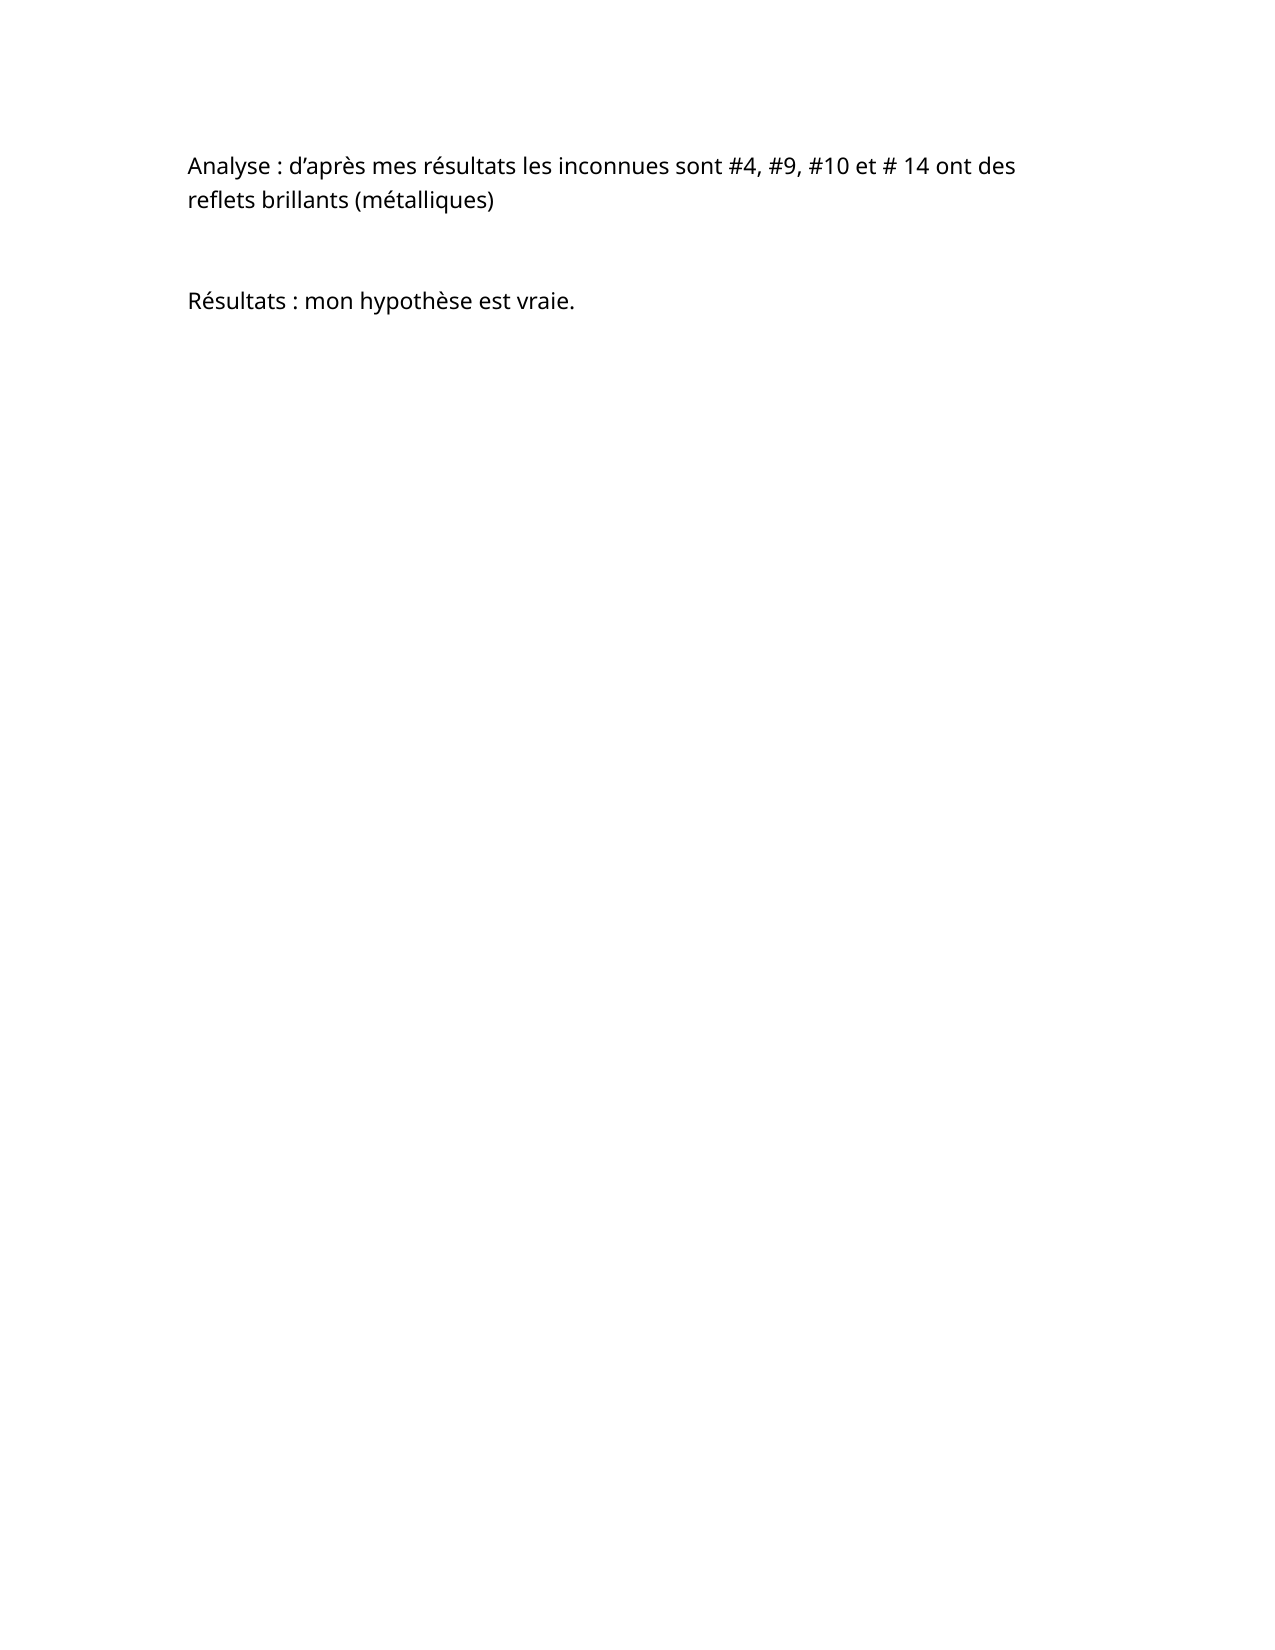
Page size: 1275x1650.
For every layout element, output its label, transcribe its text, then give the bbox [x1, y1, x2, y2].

text Résultats : mon hypothèse est vraie. [187, 284, 1087, 316]
text Analyse : d’après mes résultats les inconnues sont #4, #9, #10 et # 14 ont des reflets brillants (métalliques) [187, 150, 1087, 215]
